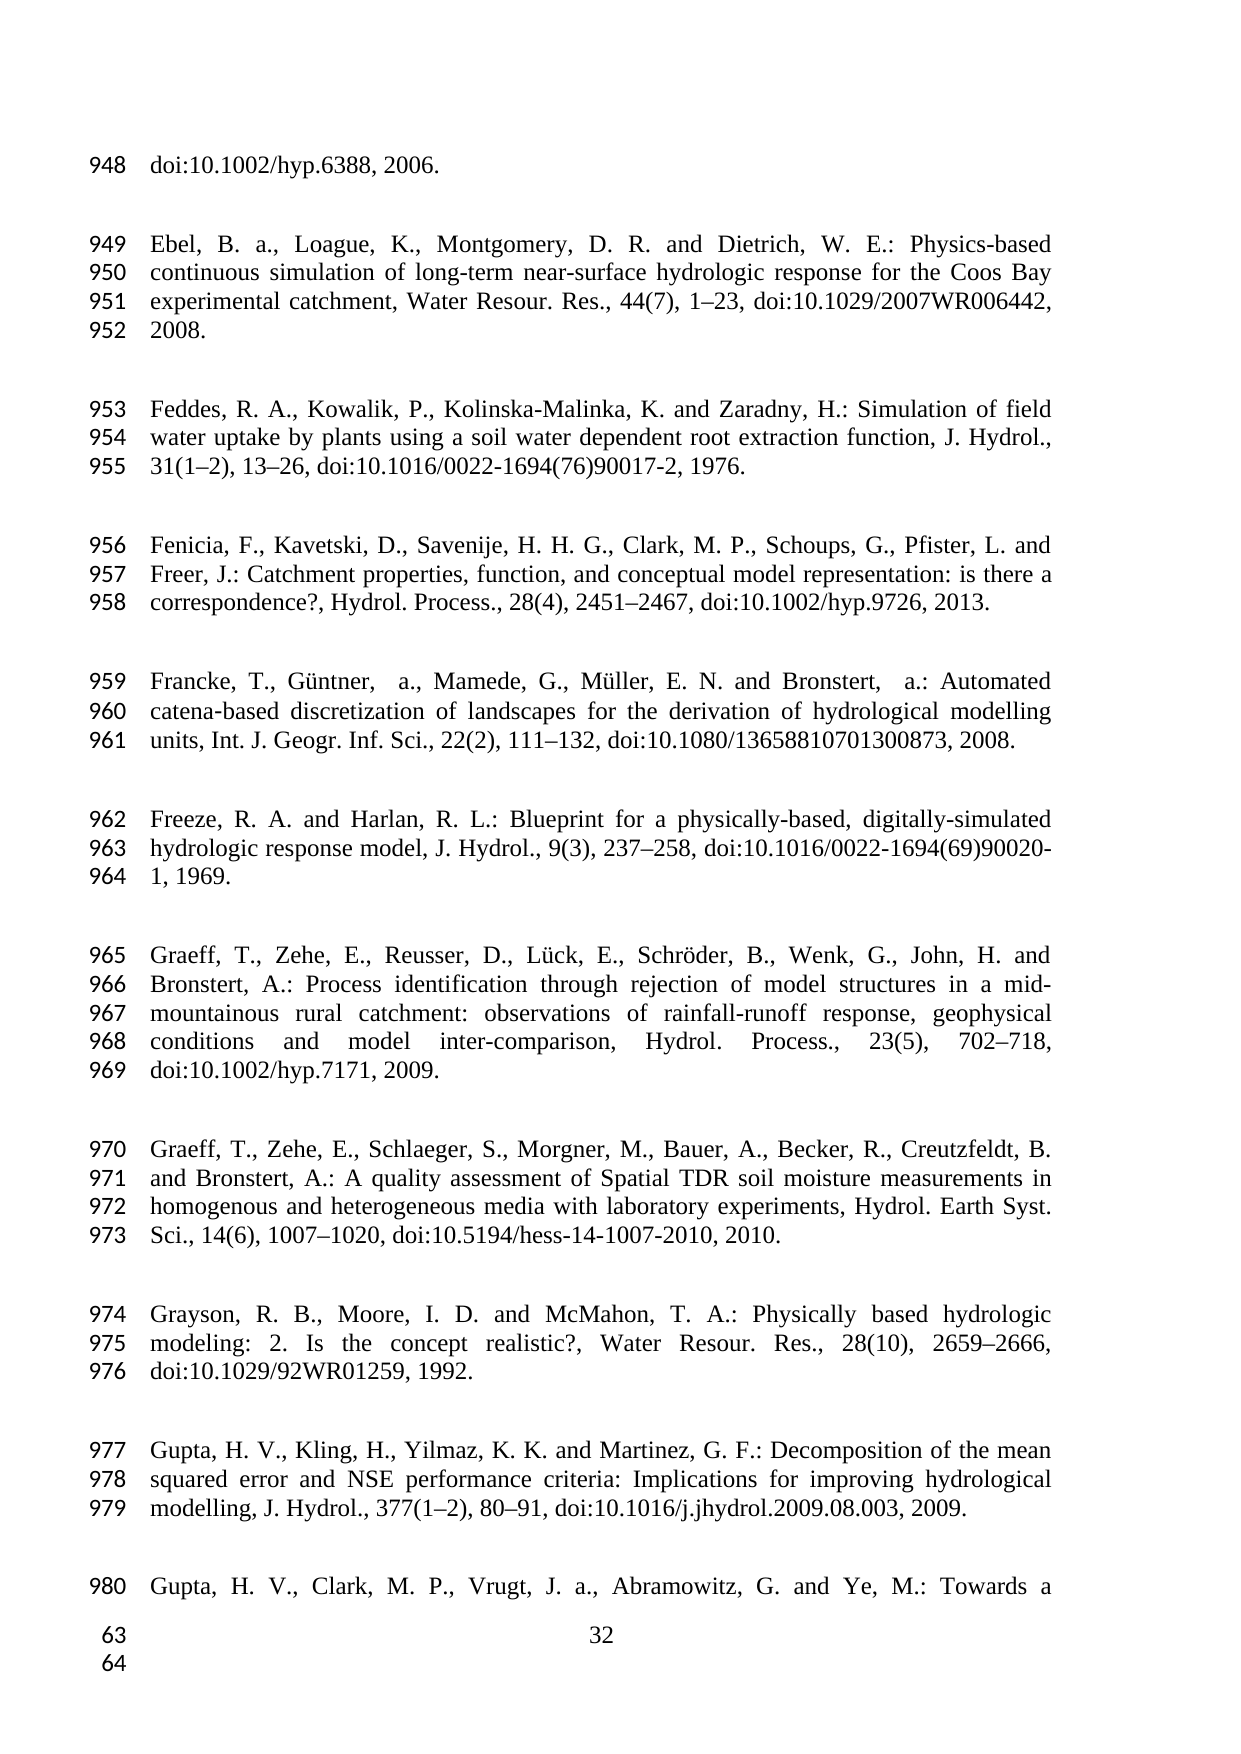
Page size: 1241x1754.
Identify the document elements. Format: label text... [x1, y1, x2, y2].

text Ebel, B. a., Loague, K., Montgomery, D. R. and Dietrich, W. E.: Physics-based continuous simulation of long-term near-surface hydrologic response for the Coos Bay experimental catchment, Water Resour. Res., 44(7), 1–23, doi:10.1029/2007WR006442, 2008. [150, 229, 1053, 344]
text Gupta, H. V., Kling, H., Yilmaz, K. K. and Martinez, G. F.: Decomposition of the mean squared error and NSE performance criteria: Implications for improving hydrological modelling, J. Hydrol., 377(1–2), 80–91, doi:10.1016/j.jhydrol.2009.08.003, 2009. [150, 1435, 1053, 1521]
text Grayson, R. B., Moore, I. D. and McMahon, T. A.: Physically based hydrologic modeling: 2. Is the concept realistic?, Water Resour. Res., 28(10), 2659–2666, doi:10.1029/92WR01259, 1992. [150, 1299, 1053, 1385]
text Feddes, R. A., Kowalik, P., Kolinska-Malinka, K. and Zaradny, H.: Simulation of field water uptake by plants using a soil water dependent root extraction function, J. Hydrol., 31(1–2), 13–26, doi:10.1016/0022-1694(76)90017-2, 1976. [150, 394, 1053, 480]
text Graeff, T., Zehe, E., Reusser, D., Lück, E., Schröder, B., Wenk, G., John, H. and Bronstert, A.: Process identification through rejection of model structures in a mid-mountainous rural catchment: observations of rainfall-runoff response, geophysical conditions and model inter-comparison, Hydrol. Process., 23(5), 702–718, doi:10.1002/hyp.7171, 2009. [150, 940, 1053, 1084]
text Graeff, T., Zehe, E., Schlaeger, S., Morgner, M., Bauer, A., Becker, R., Creutzfeldt, B. and Bronstert, A.: A quality assessment of Spatial TDR soil moisture measurements in homogenous and heterogeneous media with laboratory experiments, Hydrol. Earth Syst. Sci., 14(6), 1007–1020, doi:10.5194/hess-14-1007-2010, 2010. [150, 1134, 1053, 1249]
text Fenicia, F., Kavetski, D., Savenije, H. H. G., Clark, M. P., Schoups, G., Pfister, L. and Freer, J.: Catchment properties, function, and conceptual model representation: is there a correspondence?, Hydrol. Process., 28(4), 2451–2467, doi:10.1002/hyp.9726, 2013. [150, 530, 1053, 616]
text Freeze, R. A. and Harlan, R. L.: Blueprint for a physically-based, digitally-simulated hydrologic response model, J. Hydrol., 9(3), 237–258, doi:10.1016/0022-1694(69)90020-1, 1969. [150, 804, 1053, 890]
text Francke, T., Güntner, a., Mamede, G., Müller, E. N. and Bronstert, a.: Automated catena‐based discretization of landscapes for the derivation of hydrological modelling units, Int. J. Geogr. Inf. Sci., 22(2), 111–132, doi:10.1080/13658810701300873, 2008. [150, 666, 1053, 754]
